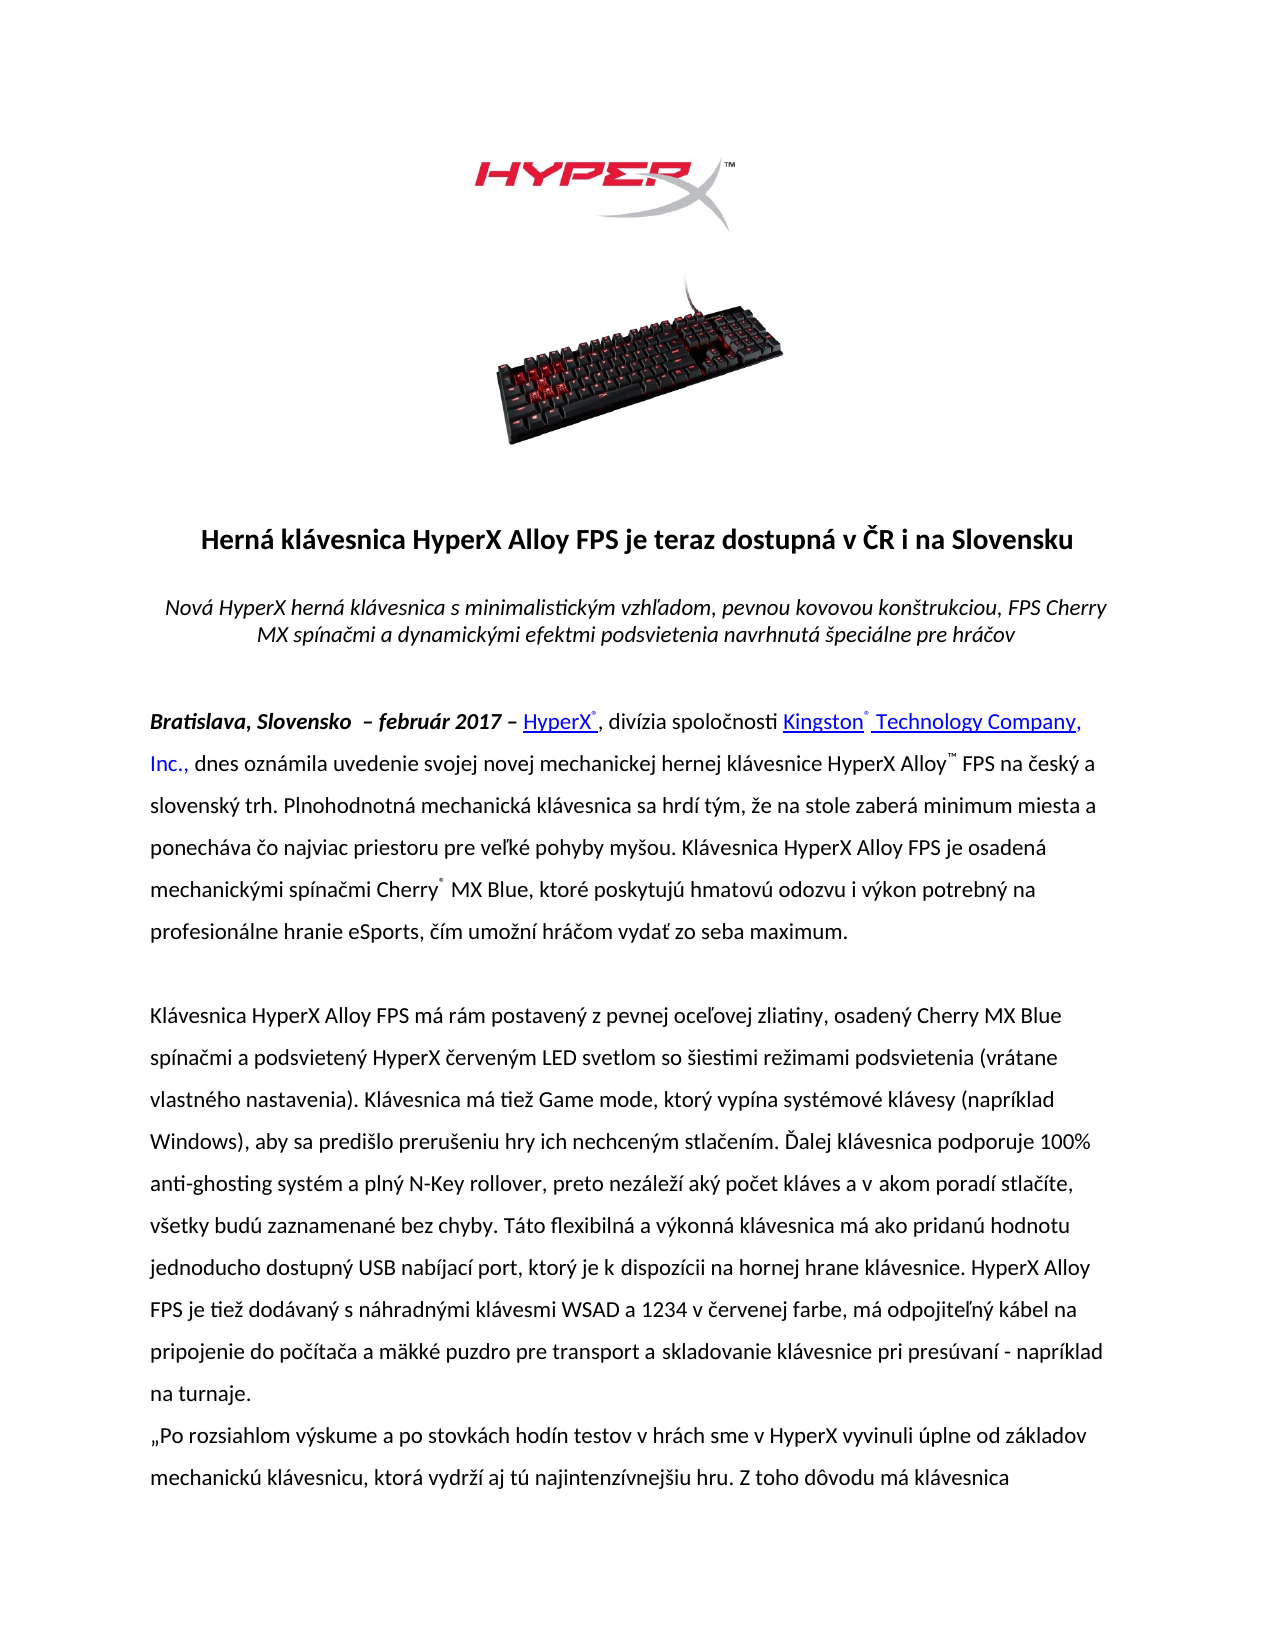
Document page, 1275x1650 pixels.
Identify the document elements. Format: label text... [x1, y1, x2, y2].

text Nová HyperX herná klávesnica s minimalistickým vzhľadom, pevnou kovovou konštrukciou, FPS Cherry MX spínačmi a dynamickými efektmi podsvietenia navrhnutá špeciálne pre hráčov [150, 593, 1125, 649]
text Klávesnica HyperX Alloy FPS má rám postavený z pevnej oceľovej zliatiny, osadený Cherry MX Blue spínačmi a podsvietený HyperX červeným LED svetlom so šiestimi režimami podsvietenia (vrátane vlastného nastavenia). Klávesnica má tiež Game mode, ktorý vypína systémové klávesy (napríklad Windows), aby sa predišlo prerušeniu hry ich nechceným stlačením. Ďalej klávesnica podporuje 100% anti-ghosting systém a plný N-Key rollover, preto nezáleží aký počet kláves a v akom poradí stlačíte, všetky budú zaznamenané bez chyby. Táto flexibilná a výkonná klávesnica má ako pridanú hodnotu jednoducho dostupný USB nabíjací port, ktorý je k dispozícii na hornej hrane klávesnice. HyperX Alloy FPS je tiež dodávaný s náhradnými klávesmi WSAD a 1234 v červenej farbe, má odpojiteľný kábel na pripojenie do počítača a mäkké puzdro pre transport a skladovanie klávesnice pri presúvaní - napríklad na turnaje. [150, 1001, 1125, 1407]
text Herná klávesnica HyperX Alloy FPS je teraz dostupná v ČR i na Slovensku [150, 521, 1125, 557]
picture [485, 267, 791, 458]
text Bratislava, Slovensko – február 2017 – HyperX®, divízia spoločnosti Kingston® Technology Company, Inc., dnes oznámila uvedenie svojej novej mechanickej hernej klávesnice HyperX Alloy™ FPS na český a slovenský trh. Plnohodnotná mechanická klávesnica sa hrdí tým, že na stole zaberá minimum miesta a ponecháva čo najviac priestoru pre veľké pohyby myšou. Klávesnica HyperX Alloy FPS je osadená mechanickými spínačmi Cherry® MX Blue, ktoré poskytujú hmatovú odozvu i výkon potrebný na profesionálne hranie eSports, čím umožní hráčom vydať zo seba maximum. [150, 707, 1125, 945]
picture [449, 136, 765, 246]
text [150, 1421, 1125, 1491]
